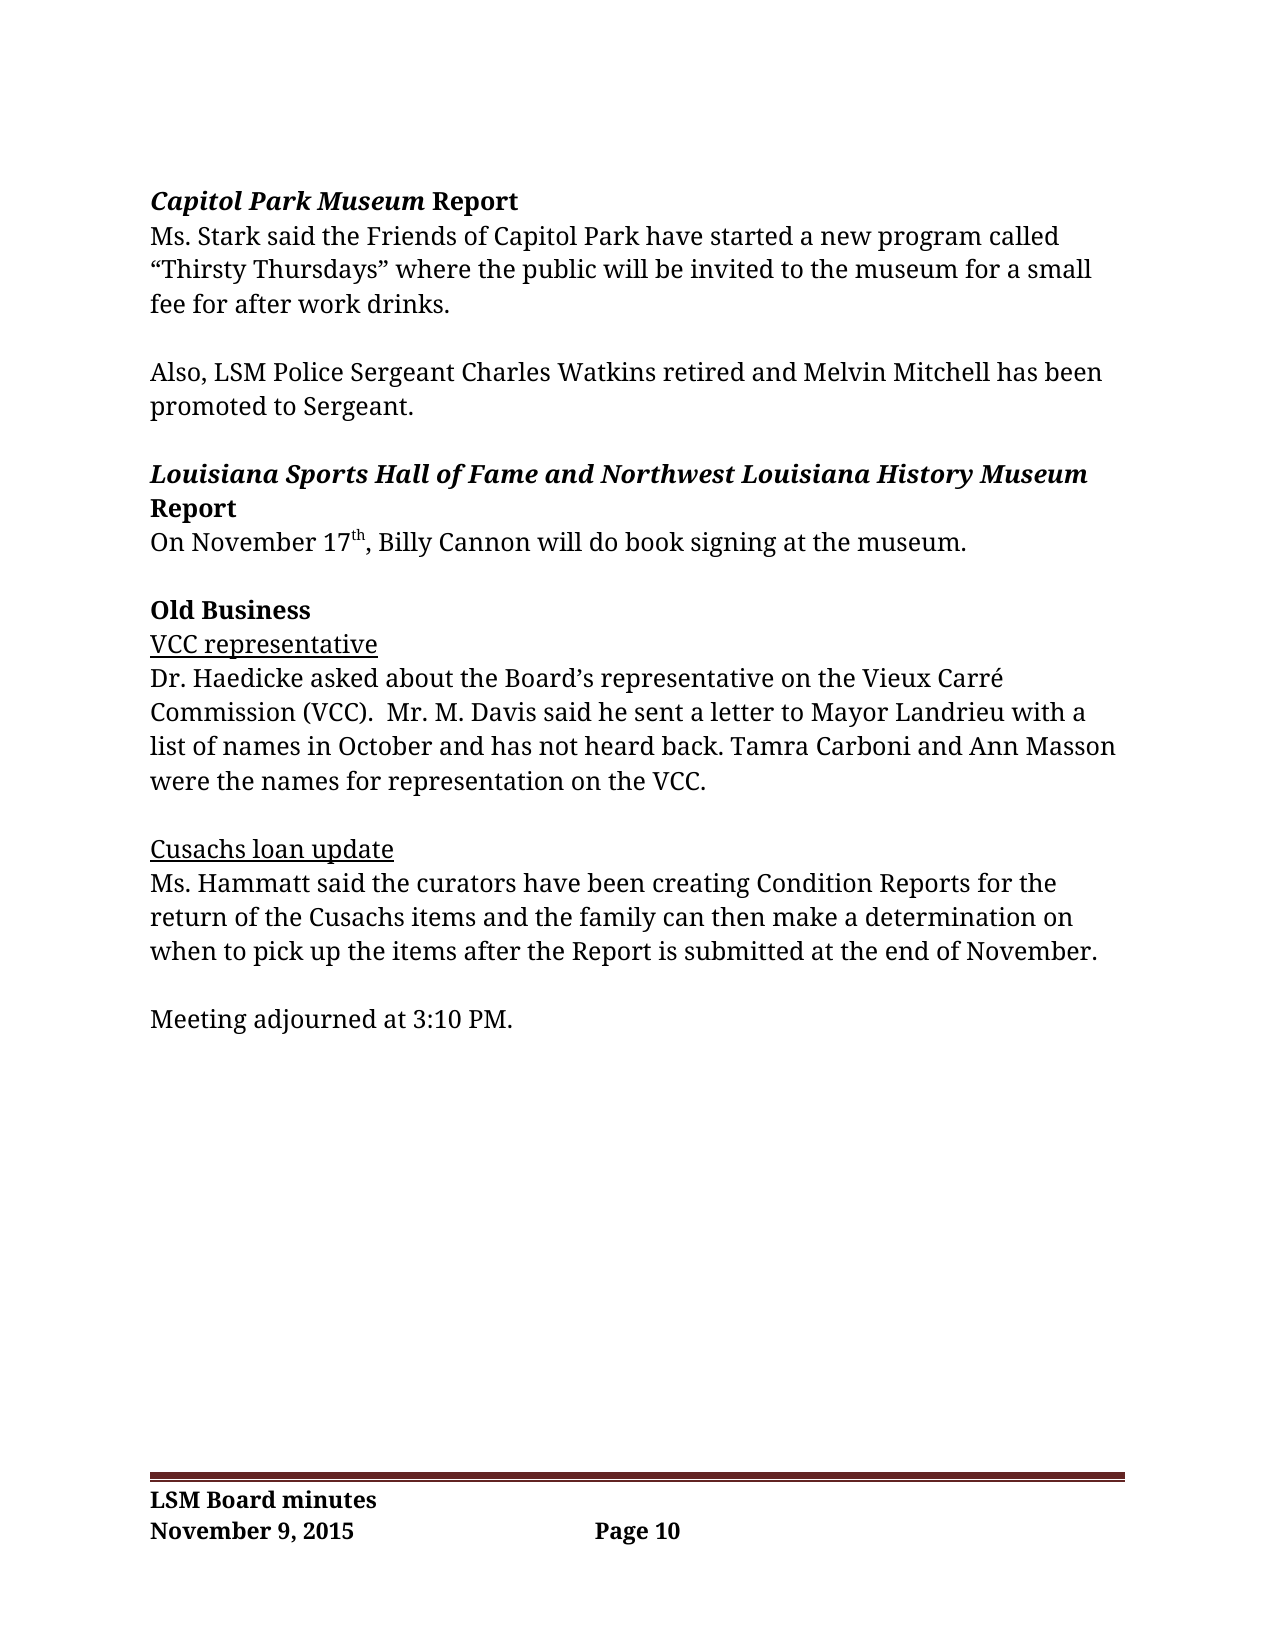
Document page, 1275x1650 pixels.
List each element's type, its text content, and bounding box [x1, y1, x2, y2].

text Louisiana Sports Hall of Fame and Northwest Louisiana History Museum Report [150, 457, 1125, 525]
text Dr. Haedicke asked about the Board’s representative on the Vieux Carré Commission (VCC). Mr. M. Davis said he sent a letter to Mayor Landrieu with a list of names in October and has not heard back. Tamra Carboni and Ann Masson were the names for representation on the VCC. [150, 661, 1125, 797]
text VCC representative [150, 627, 1125, 661]
text Capitol Park Museum Report [150, 184, 1125, 218]
text Cusachs loan update [150, 831, 1125, 865]
text Ms. Hammatt said the curators have been creating Condition Reports for the return of the Cusachs items and the family can then make a determination on when to pick up the items after the Report is submitted at the end of November. [150, 865, 1125, 967]
text Meeting adjourned at 3:10 PM. [150, 1002, 1125, 1036]
text Also, LSM Police Sergeant Charles Watkins retired and Melvin Mitchell has been promoted to Sergeant. [150, 354, 1125, 422]
text Old Business [150, 593, 1125, 627]
text Ms. Stark said the Friends of Capitol Park have started a new program called “Thirsty Thursdays” where the public will be invited to the museum for a small fee for after work drinks. [150, 218, 1125, 320]
text On November 17th, Billy Cannon will do book signing at the museum. [150, 525, 1125, 559]
